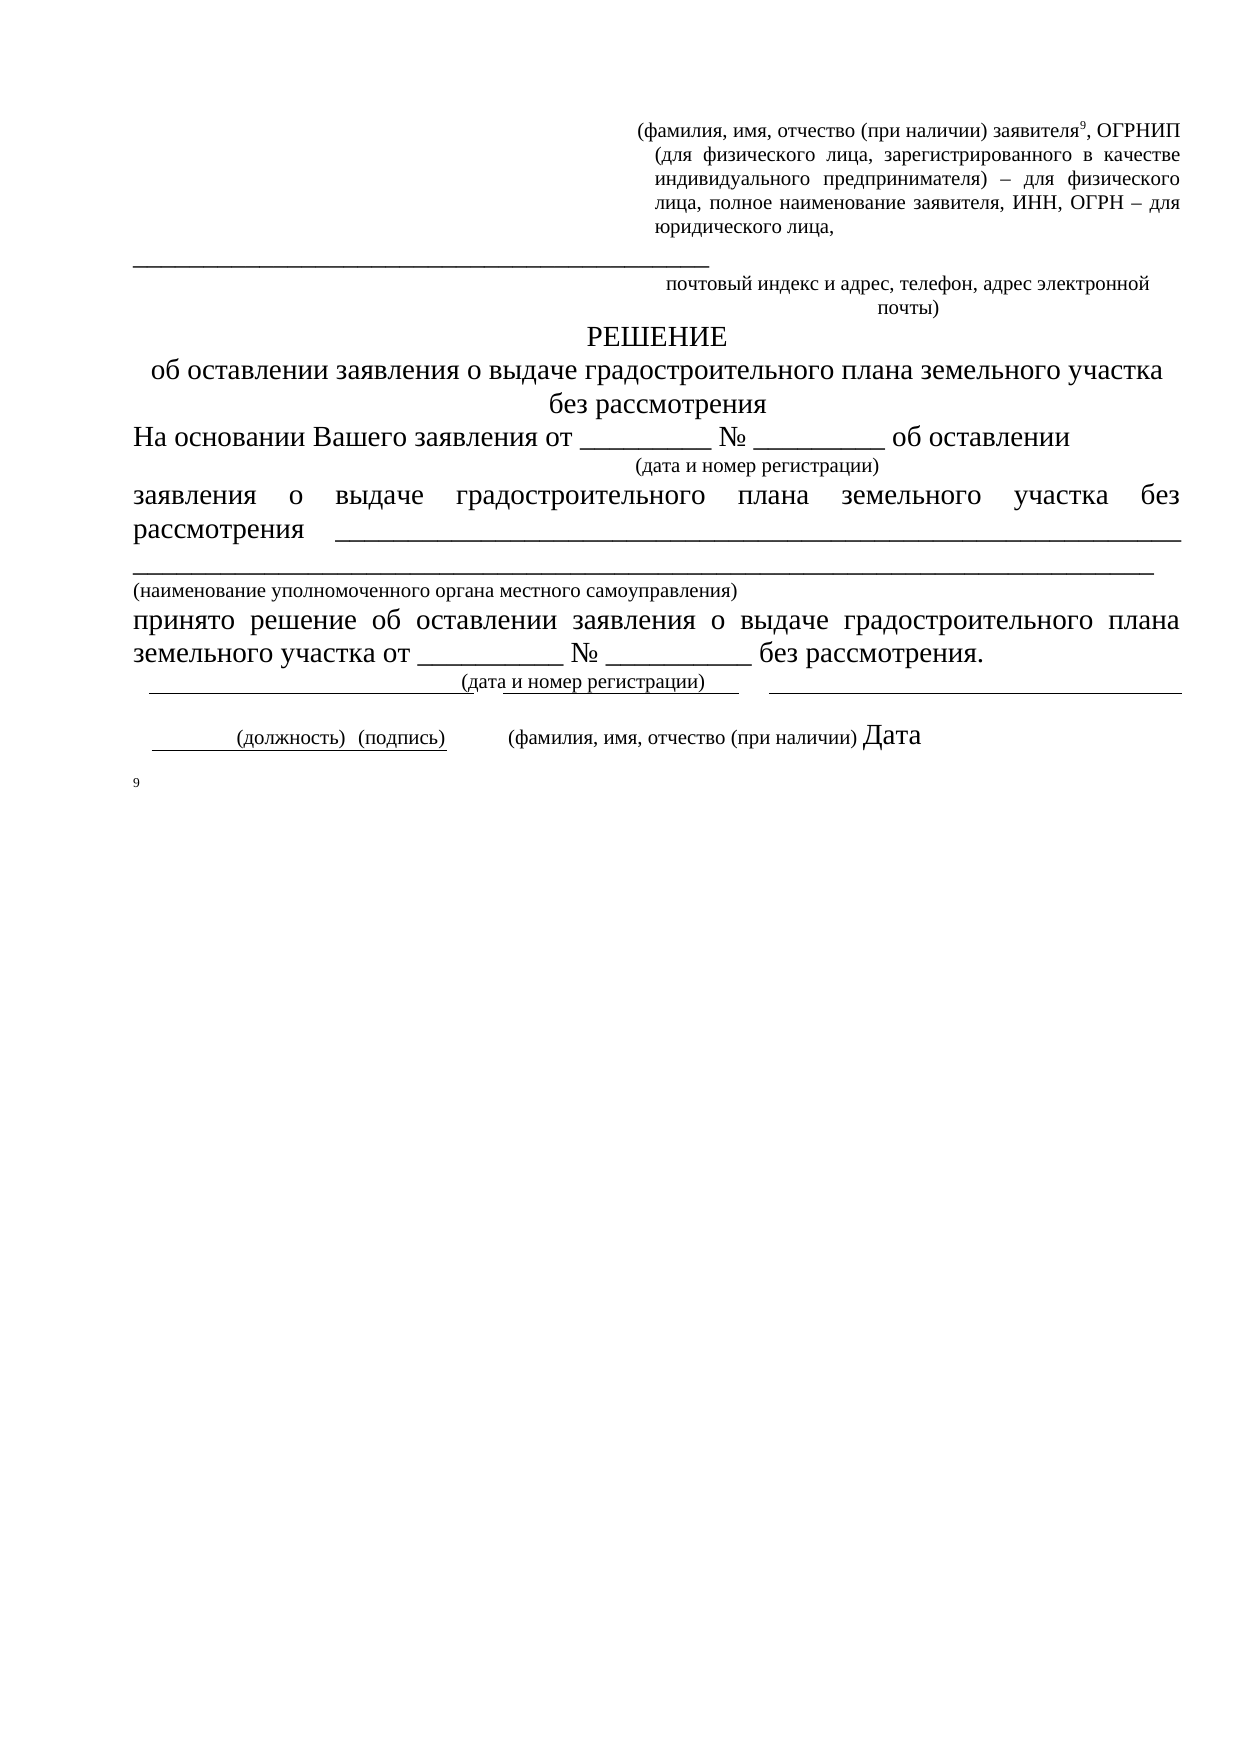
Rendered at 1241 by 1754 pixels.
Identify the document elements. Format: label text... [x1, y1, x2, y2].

text об оставлении заявления о выдаче градостроительного плана земельного участка без рассмотрения [133, 352, 1181, 419]
text почтовый индекс и адрес, телефон, адрес электронной почты) [635, 271, 1180, 319]
text (дата и номер регистрации) [635, 453, 1020, 477]
text На основании Вашего заявления от _________ № _________ об оставлении [133, 419, 1181, 453]
text принято решение об оставлении заявления о выдаче градостроительного плана земельного участка от __________ № __________ без рассмотрения. [133, 602, 1181, 669]
text заявления о выдаче градостроительного плана земельного участка без рассмотрения __________________________________________________________ ______________________________________________________________________ [133, 477, 1181, 578]
text РЕШЕНИЕ [133, 319, 1181, 352]
text (наименование уполномоченного органа местного самоуправления) [133, 578, 1180, 602]
text (дата и номер регистрации) [461, 669, 1181, 693]
text (должность) (подпись) (фамилия, имя, отчество (при наличии) Дата [131, 717, 1181, 751]
text (фамилия, имя, отчество (при наличии) заявителя9, ОГРНИП (для физического лица, зарегистрированного в качестве индивидуального предпринимателя) – для физического лица, полное наименование заявителя, ИНН, ОГРН – для юридического лица, [637, 118, 1181, 238]
text 9 [133, 775, 1181, 790]
text _________________________________________ [133, 238, 1183, 271]
